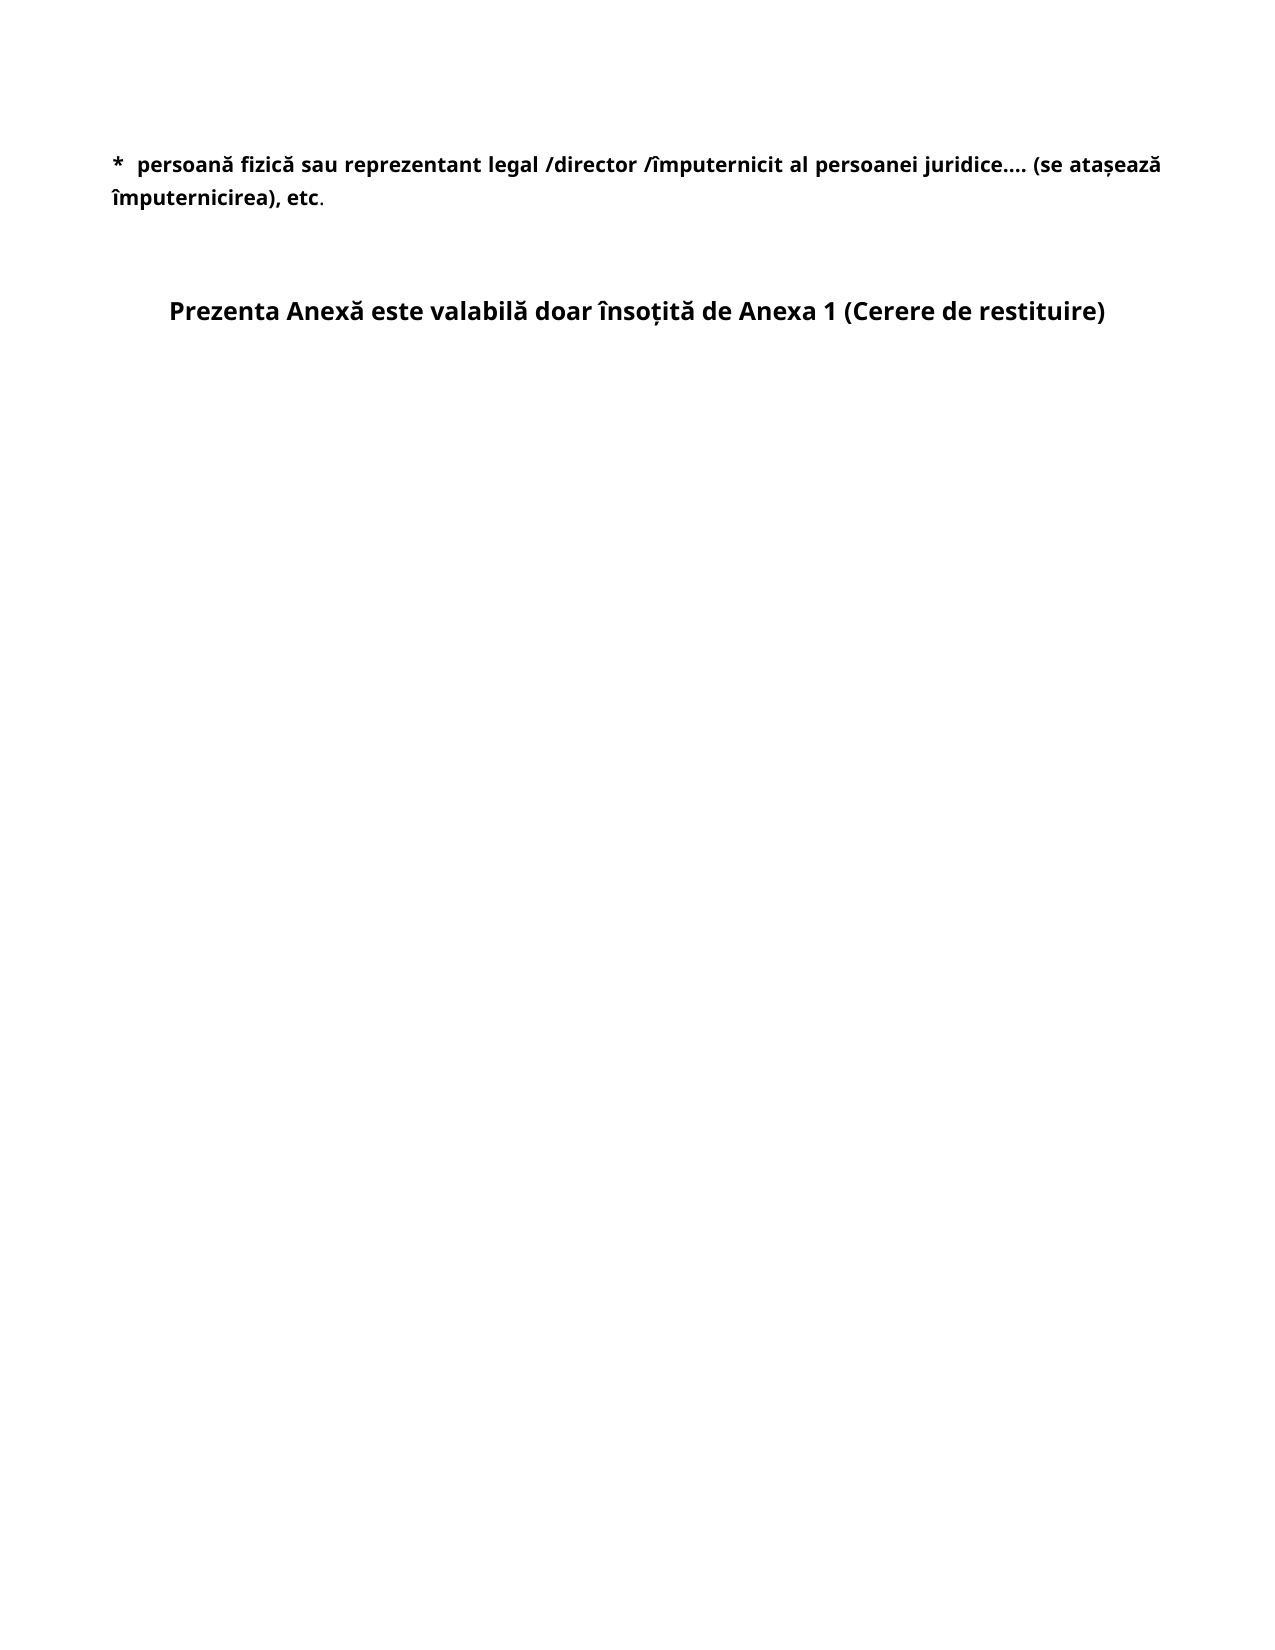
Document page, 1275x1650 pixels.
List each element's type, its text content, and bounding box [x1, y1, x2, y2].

text Prezenta Anexă este valabilă doar însoțită de Anexa 1 (Cerere de restituire) [112, 293, 1162, 328]
text * persoană fizică sau reprezentant legal /director /împuternicit al persoanei juridice.... (se atașează împuternicirea), etc. [112, 150, 1162, 211]
